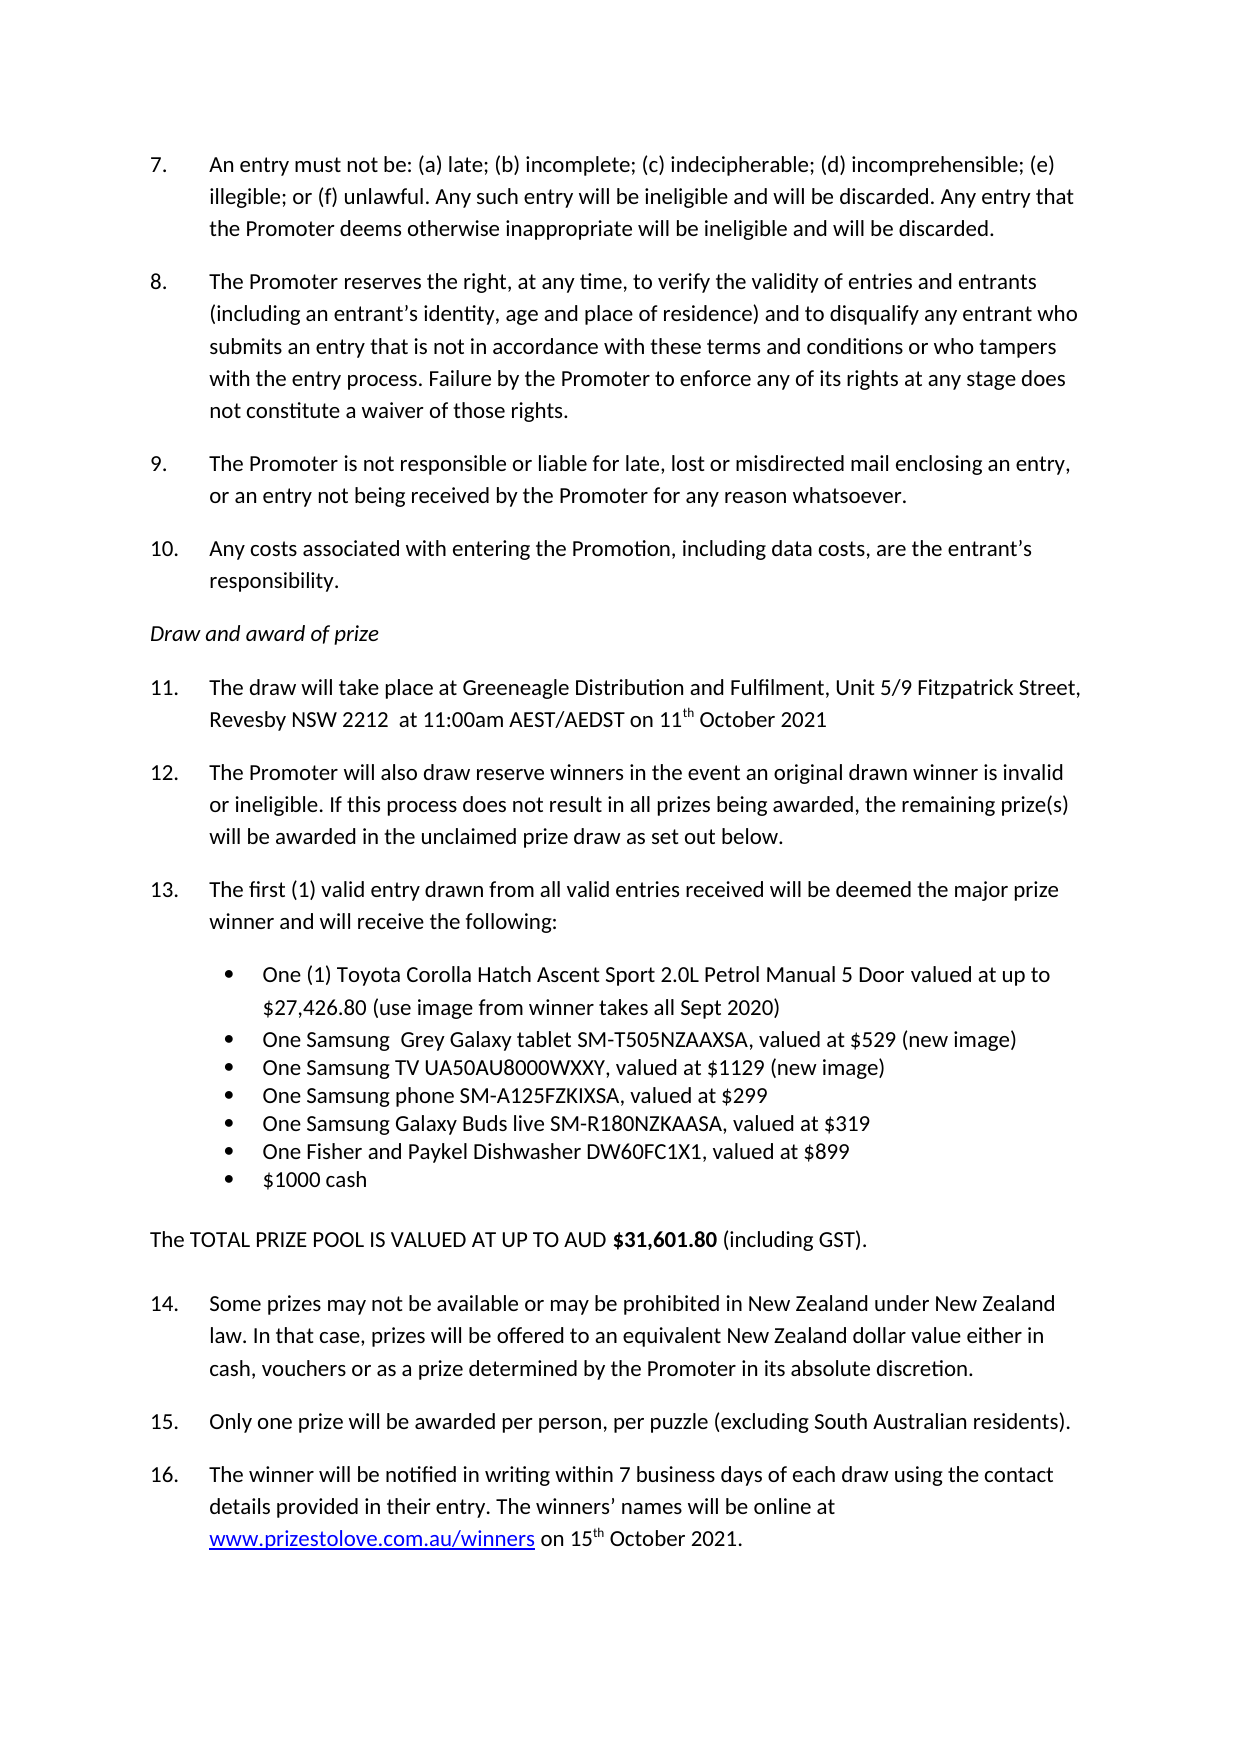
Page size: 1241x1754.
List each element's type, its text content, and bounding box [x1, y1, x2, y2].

text Draw and award of prize [150, 619, 1090, 648]
list One Samsung TV UA50AU8000WXXY, valued at $1129 (new image) [225, 1053, 1090, 1081]
list Only one prize will be awarded per person, per puzzle (excluding South Australian residents). [150, 1407, 1090, 1435]
list The winner will be notified in writing within 7 business days of each draw using the contact details provided in their entry. The winners’ names will be online at www.prizestolove.com.au/winners on 15th October 2021. [150, 1460, 1090, 1552]
list The first (1) valid entry drawn from all valid entries received will be deemed the major prize winner and will receive the following: [150, 875, 1090, 935]
list Some prizes may not be available or may be prohibited in New Zealand under New Zealand law. In that case, prizes will be offered to an equivalent New Zealand dollar value either in cash, vouchers or as a prize determined by the Promoter in its absolute discretion. [150, 1289, 1090, 1382]
list One Samsung phone SM-A125FZKIXSA, valued at $299 [225, 1081, 1090, 1109]
list One Fisher and Paykel Dishwasher DW60FC1X1, valued at $899 [225, 1137, 1090, 1165]
list The Promoter reserves the right, at any time, to verify the validity of entries and entrants (including an entrant’s identity, age and place of residence) and to disqualify any entrant who submits an entry that is not in accordance with these terms and conditions or who tampers with the entry process. Failure by the Promoter to enforce any of its rights at any stage does not constitute a waiver of those rights. [150, 267, 1090, 424]
list The Promoter is not responsible or liable for late, lost or misdirected mail enclosing an entry, or an entry not being received by the Promoter for any reason whatsoever. [150, 449, 1090, 509]
list One (1) Toyota Corolla Hatch Ascent Sport 2.0L Petrol Manual 5 Door valued at up to $27,426.80 (use image from winner takes all Sept 2020) [225, 960, 1090, 1021]
list An entry must not be: (a) late; (b) incomplete; (c) indecipherable; (d) incomprehensible; (e) illegible; or (f) unlawful. Any such entry will be ineligible and will be discarded. Any entry that the Promoter deems otherwise inappropriate will be ineligible and will be discarded. [150, 150, 1090, 242]
list $1000 cash [225, 1165, 1090, 1193]
list Any costs associated with entering the Promotion, including data costs, are the entrant’s responsibility. [150, 534, 1090, 594]
list One Samsung Grey Galaxy tablet SM-T505NZAAXSA, valued at $529 (new image) [225, 1025, 1090, 1053]
text The TOTAL PRIZE POOL IS VALUED AT UP TO AUD $31,601.80 (including GST). [150, 1225, 1090, 1253]
list The draw will take place at Greeneagle Distribution and Fulfilment, Unit 5/9 Fitzpatrick Street, Revesby NSW 2212 at 11:00am AEST/AEDST on 11th October 2021 [150, 673, 1090, 733]
list One Samsung Galaxy Buds live SM-R180NZKAASA, valued at $319 [225, 1109, 1090, 1137]
list The Promoter will also draw reserve winners in the event an original drawn winner is invalid or ineligible. If this process does not result in all prizes being awarded, the remaining prize(s) will be awarded in the unclaimed prize draw as set out below. [150, 758, 1090, 850]
